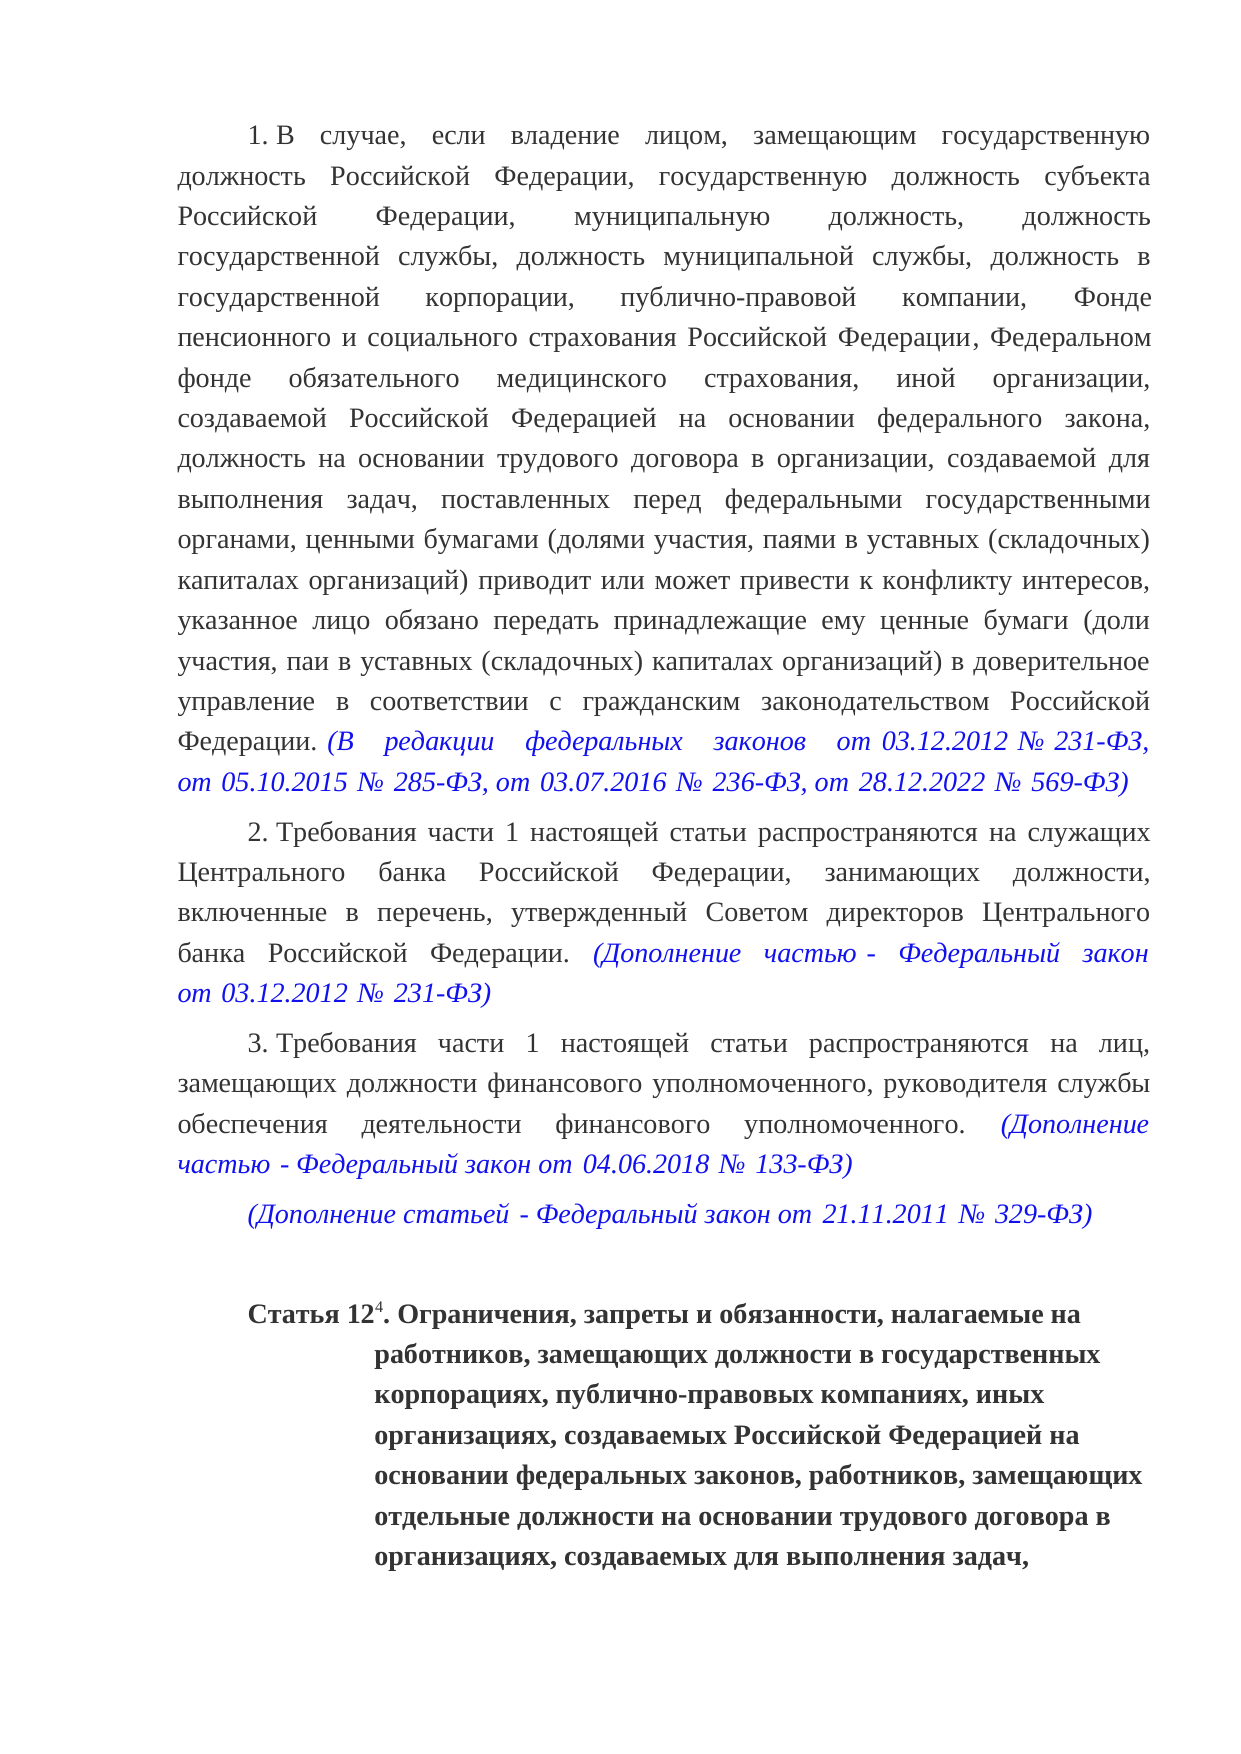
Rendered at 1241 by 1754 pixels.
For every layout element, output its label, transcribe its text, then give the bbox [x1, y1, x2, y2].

text 1. В случае, если владение лицом, замещающим государственную должность Российской Федерации, государственную должность субъекта Российской Федерации, муниципальную должность, должность государственной службы, должность муниципальной службы, должность в государственной корпорации, публично-правовой компании, Фонде пенсионного и социального страхования Российской Федерации, Федеральном фонде обязательного медицинского страхования, иной организации, создаваемой Российской Федерацией на основании федерального закона, должность на основании трудового договора в организации, создаваемой для выполнения задач, поставленных перед федеральными государственными органами, ценными бумагами (долями участия, паями в уставных (складочных) капиталах организаций) приводит или может привести к конфликту интересов, указанное лицо обязано передать принадлежащие ему ценные бумаги (доли участия, паи в уставных (складочных) капиталах организаций) в доверительное управление в соответствии с гражданским законодательством Российской Федерации. (В редакции федеральных законов от 03.12.2012 № 231-ФЗ, от 05.10.2015 № 285-ФЗ, от 03.07.2016 № 236-ФЗ, от 28.12.2022 № 569-ФЗ) [177, 118, 1152, 797]
text 3. Требования части 1 настоящей статьи распространяются на лиц, замещающих должности финансового уполномоченного, руководителя службы обеспечения деятельности финансового уполномоченного. (Дополнение частью - Федеральный закон от 04.06.2018 № 133-ФЗ) [177, 1026, 1152, 1180]
text (Дополнение статьей - Федеральный закон от 21.11.2011 № 329-ФЗ) [177, 1197, 1152, 1229]
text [247, 1297, 1152, 1572]
text 2. Требования части 1 настоящей статьи распространяются на служащих Центрального банка Российской Федерации, занимающих должности, включенные в перечень, утвержденный Советом директоров Центрального банка Российской Федерации. (Дополнение частью - Федеральный закон от 03.12.2012 № 231-ФЗ) [177, 814, 1152, 1009]
